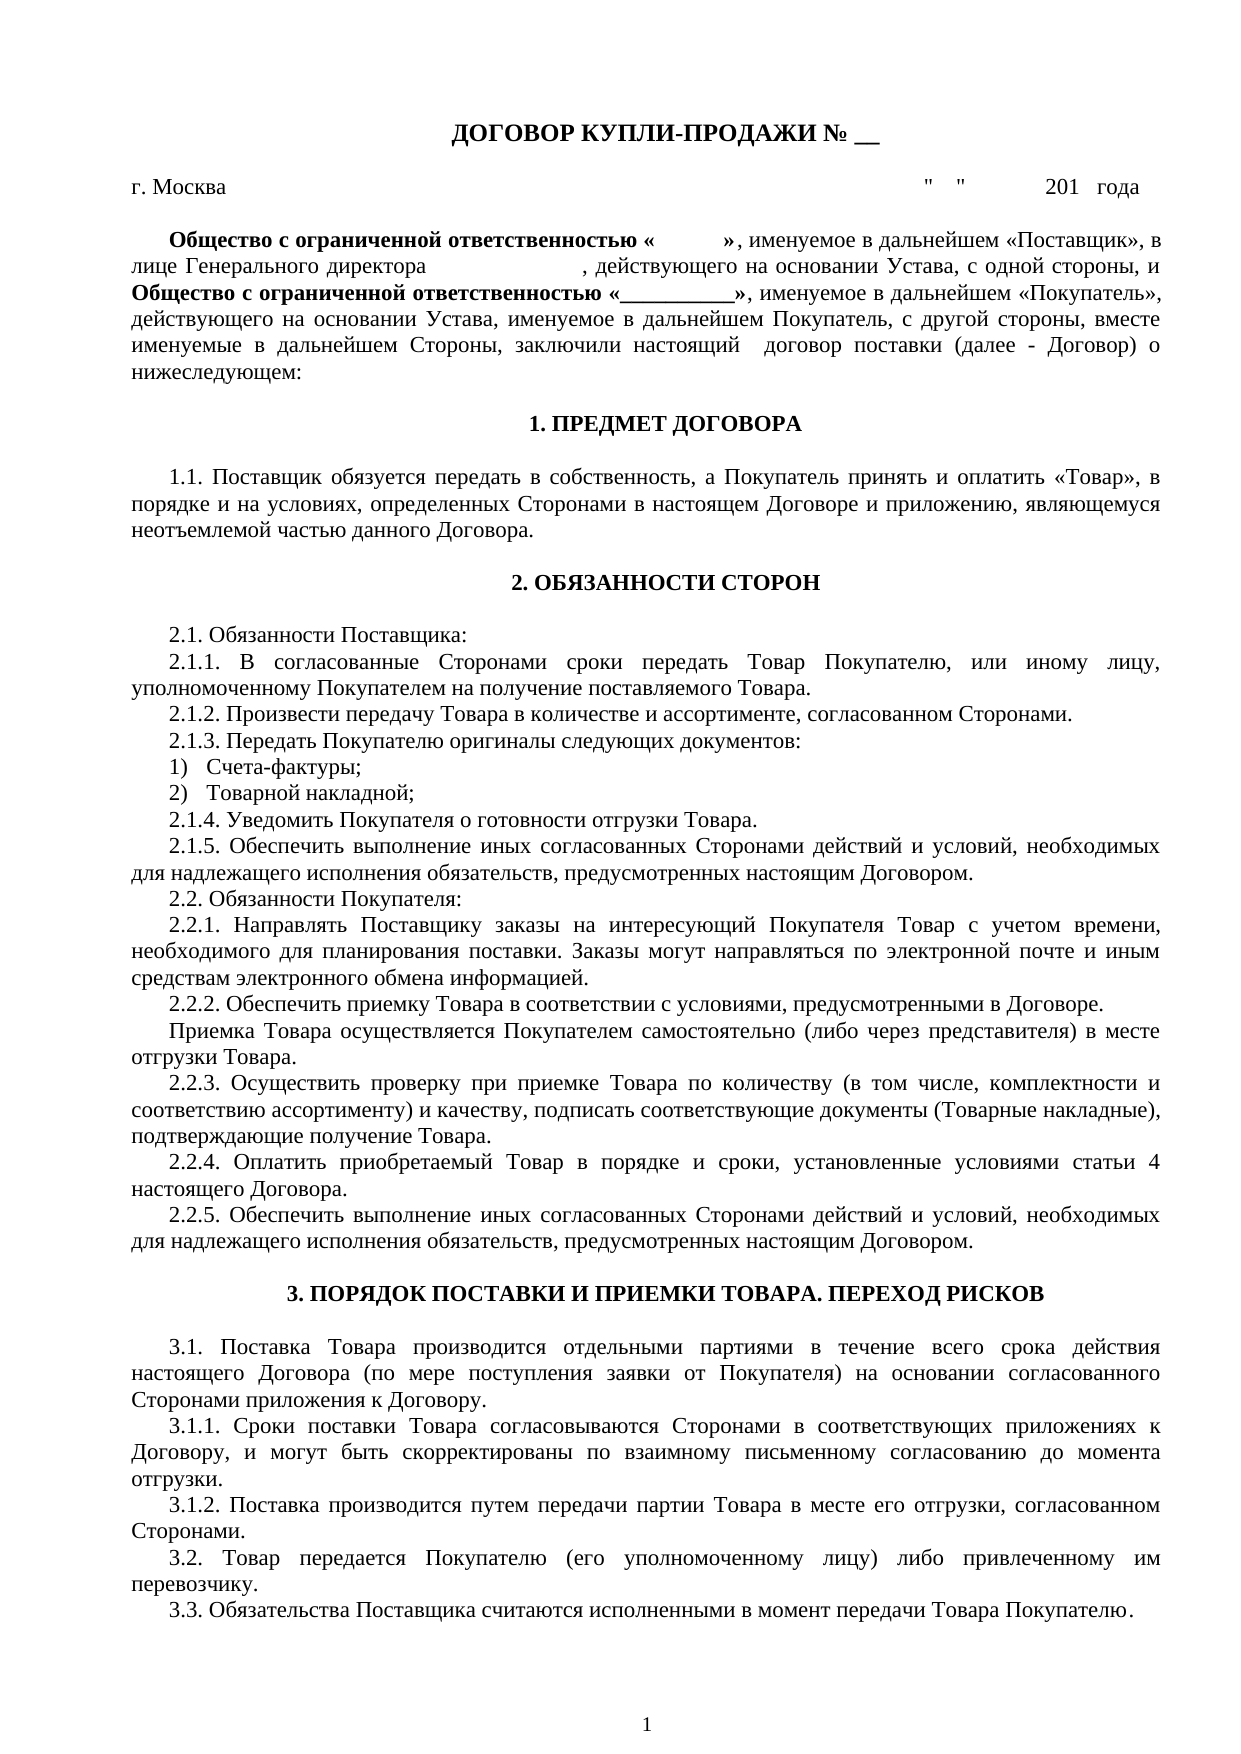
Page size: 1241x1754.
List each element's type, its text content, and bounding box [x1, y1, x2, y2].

text ДОГОВОР КУПЛИ-ПРОДАЖИ № __ [131, 118, 1162, 147]
text 3.1.2. Поставка производится путем передачи партии Товара в месте его отгрузки, согласованном Сторонами. [131, 1491, 1162, 1544]
text 3.1. Поставка Товара производится отдельными партиями в течение всего срока действия настоящего Договора (по мере поступления заявки от Покупателя) на основании согласованного Сторонами приложения к Договору. [131, 1333, 1162, 1412]
text 2.2.1. Направлять Поставщику заказы на интересующий Покупателя Товар с учетом времени, необходимого для планирования поставки. Заказы могут направляться по электронной почте и иным средствам электронного обмена информацией. [131, 911, 1162, 990]
text 2. ОБЯЗАННОСТИ СТОРОН [131, 569, 1162, 595]
text Общество с ограниченной ответственностью « », именуемое в дальнейшем «Поставщик», в лице Генерального директора , действующего на основании Устава, с одной стороны, и Общество с ограниченной ответственностью «__________», именуемое в дальнейшем «Покупатель», действующего на основании Устава, именуемое в дальнейшем Покупатель, с другой стороны, вместе именуемые в дальнейшем Стороны, заключили настоящий договор поставки (далее - Договор) о нижеследующем: [131, 226, 1162, 384]
text 2.2.2. Обеспечить приемку Товара в соответствии с условиями, предусмотренными в Договоре. [131, 990, 1162, 1017]
list Товарной накладной; [169, 779, 1162, 806]
text 1. ПРЕДМЕТ ДОГОВОРА [131, 411, 1162, 437]
text 2.1.5. Обеспечить выполнение иных согласованных Сторонами действий и условий, необходимых для надлежащего исполнения обязательств, предусмотренных настоящим Договором. [131, 832, 1162, 885]
text 3.2. Товар передается Покупателю (его уполномоченному лицу) либо привлеченному им перевозчику. [131, 1544, 1162, 1596]
text 3.1.1. Сроки поставки Товара согласовываются Сторонами в соответствующих приложениях к Договору, и могут быть скорректированы по взаимному письменному согласованию до момента отгрузки. [131, 1412, 1162, 1491]
text 3. ПОРЯДОК ПОСТАВКИ И ПРИЕМКИ ТОВАРА. ПЕРЕХОД РИСКОВ [131, 1280, 1162, 1307]
text г. Москва " " 201 года [131, 173, 1162, 200]
text 2.2.5. Обеспечить выполнение иных согласованных Сторонами действий и условий, необходимых для надлежащего исполнения обязательств, предусмотренных настоящим Договором. [131, 1201, 1162, 1254]
text 2.1.2. Произвести передачу Товара в количестве и ассортименте, согласованном Сторонами. [131, 700, 1162, 727]
list Счета-фактуры; [169, 753, 1162, 779]
text 2.2. Обязанности Покупателя: [131, 885, 1162, 911]
text 2.1.1. В согласованные Сторонами сроки передать Товар Покупателю, или иному лицу, уполномоченному Покупателем на получение поставляемого Товара. [131, 648, 1162, 700]
text 1.1. Поставщик обязуется передать в собственность, а Покупатель принять и оплатить «Товар», в порядке и на условиях, определенных Сторонами в настоящем Договоре и приложению, являющемуся неотъемлемой частью данного Договора. [131, 463, 1162, 542]
text Приемка Товара осуществляется Покупателем самостоятельно (либо через представителя) в месте отгрузки Товара. [131, 1017, 1162, 1069]
text 2.1.4. Уведомить Покупателя о готовности отгрузки Товара. [131, 806, 1162, 832]
text 2.2.4. Оплатить приобретаемый Товар в порядке и сроки, установленные условиями статьи 4 настоящего Договора. [131, 1148, 1162, 1201]
text 2.2.3. Осуществить проверку при приемке Товара по количеству (в том числе, комплектности и соответствию ассортименту) и качеству, подписать соответствующие документы (Товарные накладные), подтверждающие получение Товара. [131, 1069, 1162, 1148]
text 2.1.3. Передать Покупателю оригиналы следующих документов: [131, 727, 1162, 753]
text 3.3. Обязательства Поставщика считаются исполненными в момент передачи Товара Покупателю. [131, 1596, 1162, 1623]
text 2.1. Обязанности Поставщика: [131, 621, 1162, 648]
